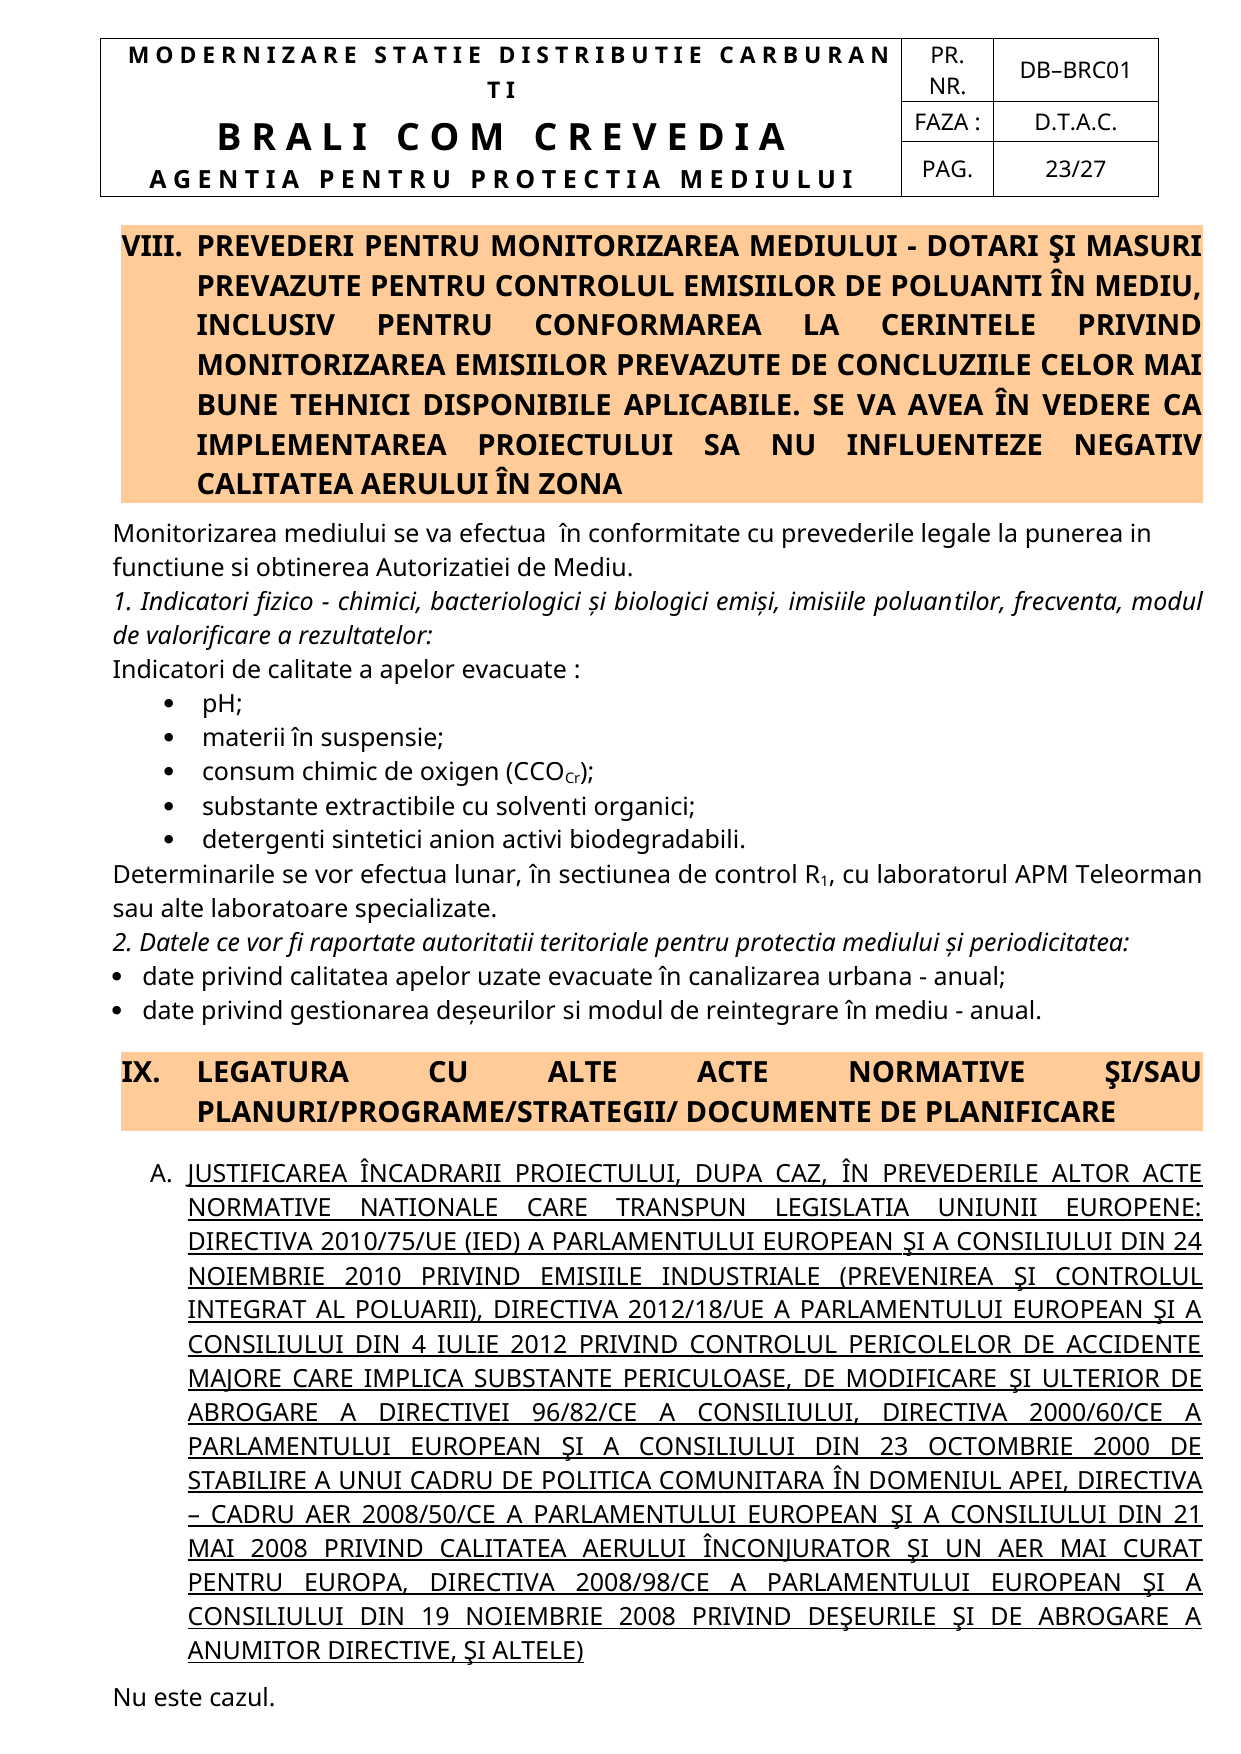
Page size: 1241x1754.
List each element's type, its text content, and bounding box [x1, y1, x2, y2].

list consum chimic de oxigen (CCOCr); [164, 754, 1203, 788]
text Indicatori de calitate a apelor evacuate : [112, 652, 1203, 686]
text Monitorizarea mediului se va efectua în conformitate cu prevederile legale la punerea in functiune si obtinerea Autorizatiei de Mediu. [112, 516, 1203, 584]
text Nu este cazul. [112, 1679, 1203, 1713]
list substante extractibile cu solventi organici; [164, 788, 1203, 822]
list pH; [164, 686, 1203, 720]
list materii în suspensie; [164, 720, 1203, 754]
text 1. Indicatori fizico - chimici, bacteriologici şi biologici emişi, imisiile poluantilor, frecventa, modul de valorificare a rezultatelor: [112, 584, 1203, 652]
text Determinarile se vor efectua lunar, în sectiunea de control R1, cu laboratorul APM Teleorman sau alte laboratoare specializate. [112, 856, 1203, 924]
list date privind gestionarea deşeurilor si modul de reintegrare în mediu - anual. [112, 992, 1203, 1027]
text 2. Datele ce vor fi raportate autoritatii teritoriale pentru protectia mediului şi periodicitatea: [112, 924, 1203, 958]
list PREVEDERI PENTRU MONITORIZAREA MEDIULUI - DOTARI ŞI MASURI PREVAZUTE PENTRU CONTROLUL EMISIILOR DE POLUANTI ÎN MEDIU, INCLUSIV PENTRU CONFORMAREA LA CERINTELE PRIVIND MONITORIZAREA EMISIILOR PREVAZUTE DE CONCLUZIILE CELOR MAI BUNE TEHNICI DISPONIBILE APLICABILE. SE VA AVEA ÎN VEDERE CA IMPLEMENTAREA PROIECTULUI SA NU INFLUENTEZE NEGATIV CALITATEA AERULUI ÎN ZONA [121, 225, 1203, 503]
list JUSTIFICAREA ÎNCADRARII PROIECTULUI, DUPA CAZ, ÎN PREVEDERILE ALTOR ACTE NORMATIVE NATIONALE CARE TRANSPUN LEGISLATIA UNIUNII EUROPENE: DIRECTIVA 2010/75/UE (IED) A PARLAMENTULUI EUROPEAN ŞI A CONSILIULUI DIN 24 NOIEMBRIE 2010 PRIVIND EMISIILE INDUSTRIALE (PREVENIREA ŞI CONTROLUL INTEGRAT AL POLUARII), DIRECTIVA 2012/18/UE A PARLAMENTULUI EUROPEAN ŞI A CONSILIULUI DIN 4 IULIE 2012 PRIVIND CONTROLUL PERICOLELOR DE ACCIDENTE MAJORE CARE IMPLICA SUBSTANTE PERICULOASE, DE MODIFICARE ŞI ULTERIOR DE ABROGARE A DIRECTIVEI 96/82/CE A CONSILIULUI, DIRECTIVA 2000/60/CE A PARLAMENTULUI EUROPEAN ŞI A CONSILIULUI DIN 23 OCTOMBRIE 2000 DE STABILIRE A UNUI CADRU DE POLITICA COMUNITARA ÎN DOMENIUL APEI, DIRECTIVA – CADRU AER 2008/50/CE A PARLAMENTULUI EUROPEAN ŞI A CONSILIULUI DIN 21 MAI 2008 PRIVIND CALITATEA AERULUI ÎNCONJURATOR ŞI UN AER MAI CURAT PENTRU EUROPA, DIRECTIVA 2008/98/CE A PARLAMENTULUI EUROPEAN ŞI A CONSILIULUI DIN 19 NOIEMBRIE 2008 PRIVIND DEŞEURILE ŞI DE ABROGARE A ANUMITOR DIRECTIVE, ŞI ALTELE) [150, 1156, 1203, 1667]
list detergenti sintetici anion activi biodegradabili. [164, 822, 1203, 856]
list date privind calitatea apelor uzate evacuate în canalizarea urbana - anual; [112, 958, 1203, 992]
list LEGATURA CU ALTE ACTE NORMATIVE ŞI/SAU PLANURI/PROGRAME/STRATEGII/ DOCUMENTE DE PLANIFICARE [121, 1052, 1203, 1131]
